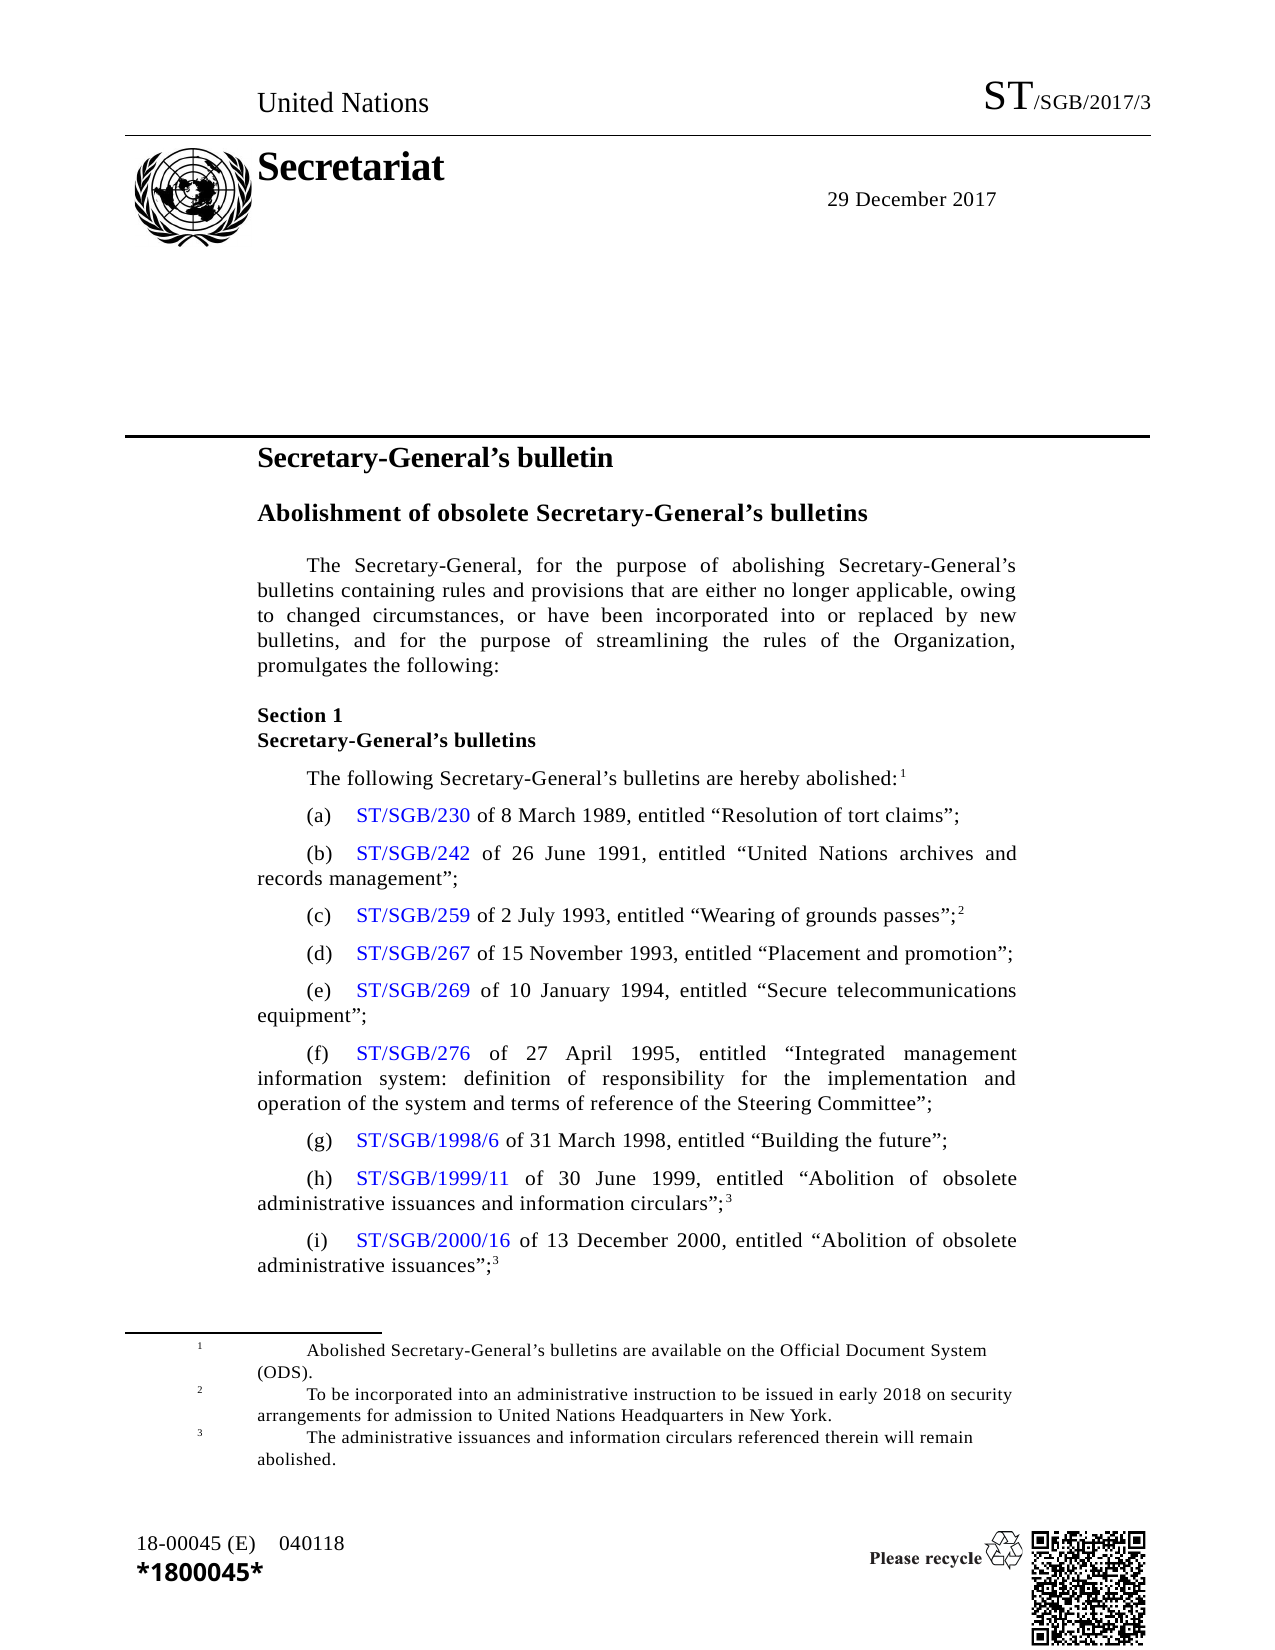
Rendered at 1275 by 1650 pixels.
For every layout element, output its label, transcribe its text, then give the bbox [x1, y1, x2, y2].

picture [869, 1531, 1023, 1570]
title Secretary-General’s bulletin [125, 443, 1019, 474]
text Section 1 [125, 702, 1019, 727]
text (e) ST/SGB/269 of 10 January 1994, entitled “Secure telecommunications equipment”; [257, 977, 1018, 1027]
text (a) ST/SGB/230 of 8 March 1989, entitled “Resolution of tort claims”; [257, 802, 1018, 827]
text (c) ST/SGB/259 of 2 July 1993, entitled “Wearing of grounds passes”; [257, 902, 1018, 927]
text Secretary-General’s bulletins [125, 727, 1019, 752]
text (h) ST/SGB/1999/11 of 30 June 1999, entitled “Abolition of obsolete administrative issuances and information circulars”; [257, 1165, 1018, 1215]
text (f) ST/SGB/276 of 27 April 1995, entitled “Integrated management information system: definition of responsibility for the implementation and operation of the system and terms of reference of the Steering Committee”; [257, 1040, 1018, 1115]
picture [1031, 1531, 1146, 1646]
text The following Secretary-General’s bulletins are hereby abolished: [257, 765, 1018, 790]
title Abolishment of obsolete Secretary-General’s bulletins [125, 499, 1019, 527]
text (d) ST/SGB/267 of 15 November 1993, entitled “Placement and promotion”; [257, 940, 1018, 965]
text (b) ST/SGB/242 of 26 June 1991, entitled “United Nations archives and records management”; [257, 840, 1018, 890]
text (i) ST/SGB/2000/16 of 13 December 2000, entitled “Abolition of obsolete administrative issuances”;3 [257, 1227, 1018, 1277]
picture [134, 148, 252, 247]
text (g) ST/SGB/1998/6 of 31 March 1998, entitled “Building the future”; [257, 1127, 1018, 1152]
text The Secretary-General, for the purpose of abolishing Secretary-General’s bulletins containing rules and provisions that are either no longer applicable, owing to changed circumstances, or have been incorporated into or replaced by new bulletins, and for the purpose of streamlining the rules of the Organization, promulgates the following: [257, 552, 1018, 677]
